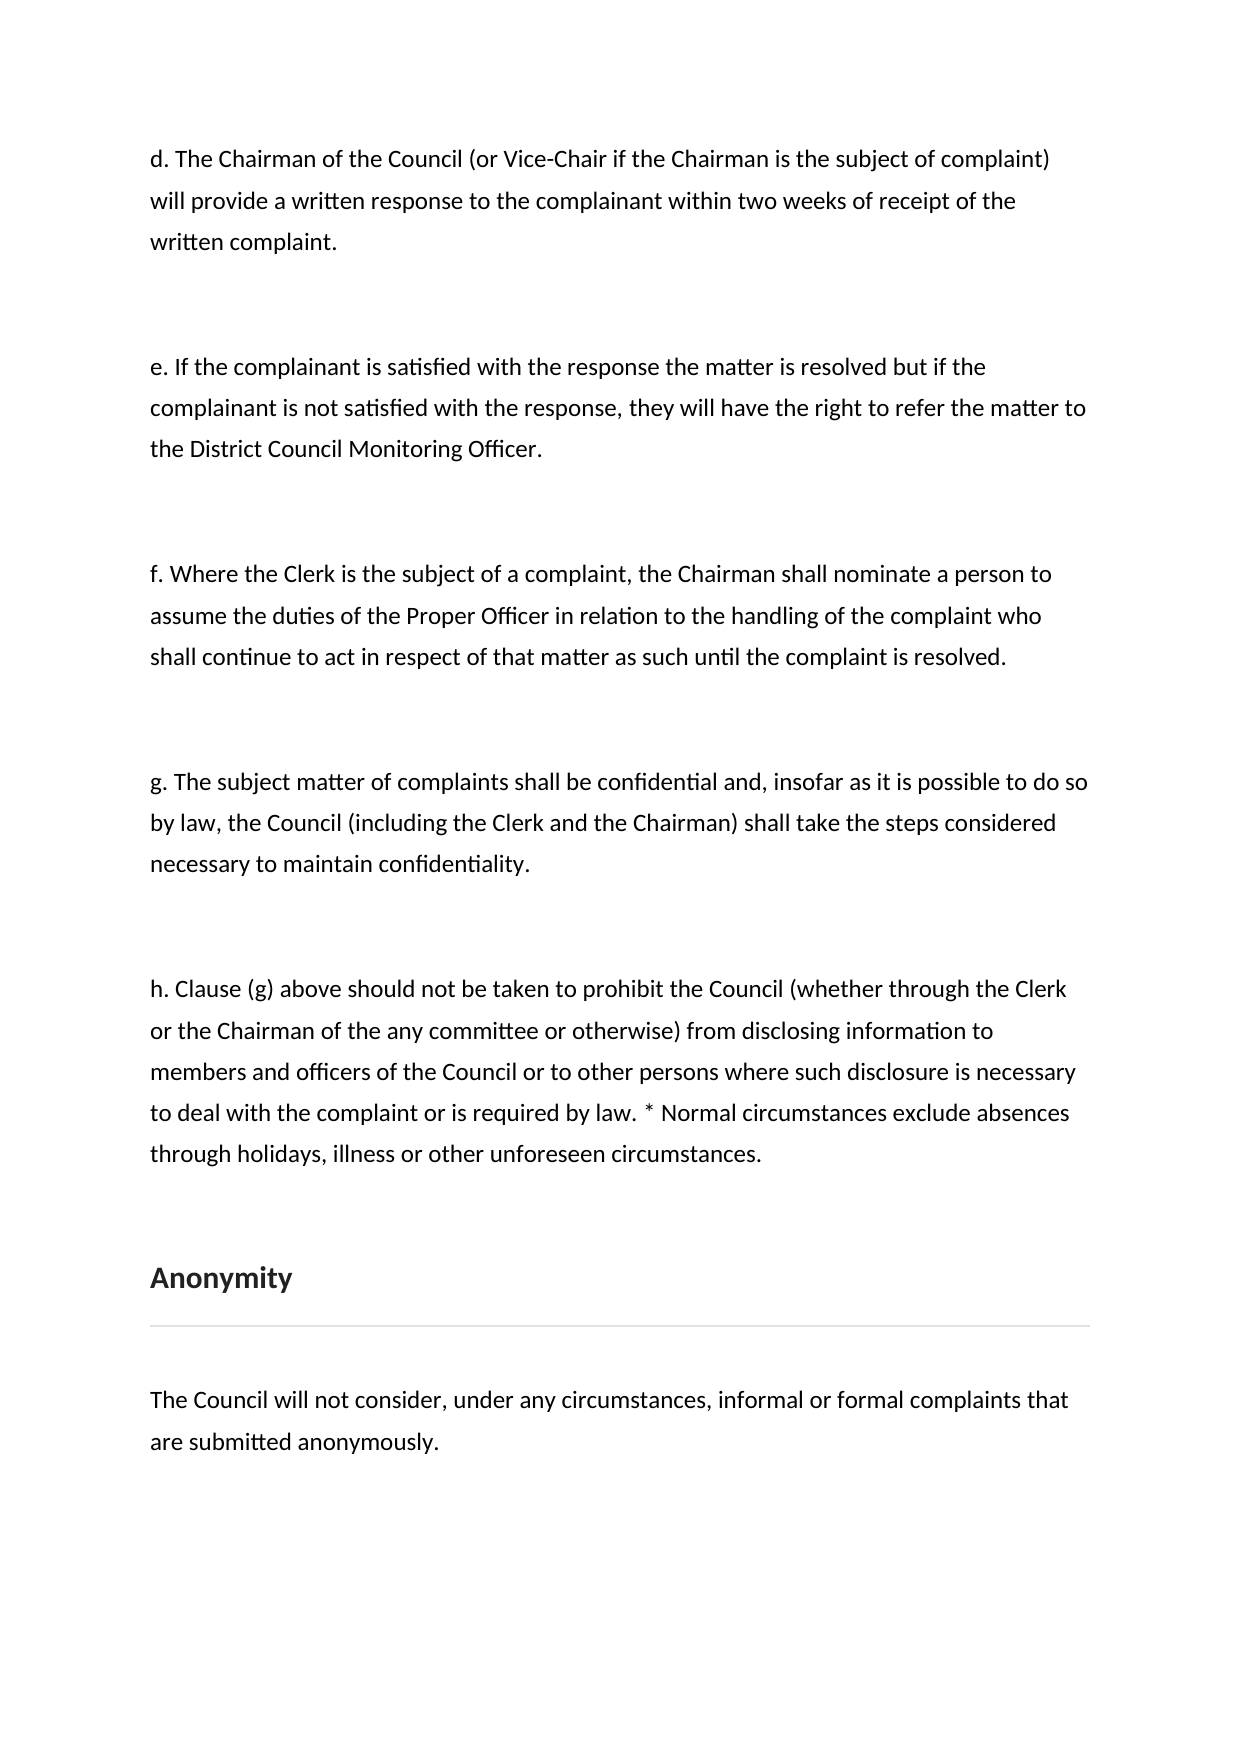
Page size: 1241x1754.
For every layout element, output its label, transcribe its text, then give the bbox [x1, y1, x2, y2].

text f. Where the Clerk is the subject of a complaint, the Chairman shall nominate a person to assume the duties of the Proper Officer in relation to the handling of the complaint who shall continue to act in respect of that matter as such until the complaint is resolved. [150, 548, 1090, 672]
text Anonymity [150, 1258, 1090, 1325]
text h. Clause (g) above should not be taken to prohibit the Council (whether through the Clerk or the Chairman of the any committee or otherwise) from disclosing information to members and officers of the Council or to other persons where such disclosure is necessary to deal with the complaint or is required by law. * Normal circumstances exclude absences through holidays, illness or other unforeseen circumstances. [150, 963, 1090, 1169]
text d. The Chairman of the Council (or Vice-Chair if the Chairman is the subject of complaint) will provide a written response to the complainant within two weeks of receipt of the written complaint. [150, 133, 1090, 257]
text g. The subject matter of complaints shall be confidential and, insofar as it is possible to do so by law, the Council (including the Clerk and the Chairman) shall take the steps considered necessary to maintain confidentiality. [150, 755, 1090, 879]
text e. If the complainant is satisfied with the response the matter is resolved but if the complainant is not satisfied with the response, they will have the right to refer the matter to the District Council Monitoring Officer. [150, 340, 1090, 464]
text The Council will not consider, under any circumstances, informal or formal complaints that are submitted anonymously. [150, 1374, 1090, 1456]
